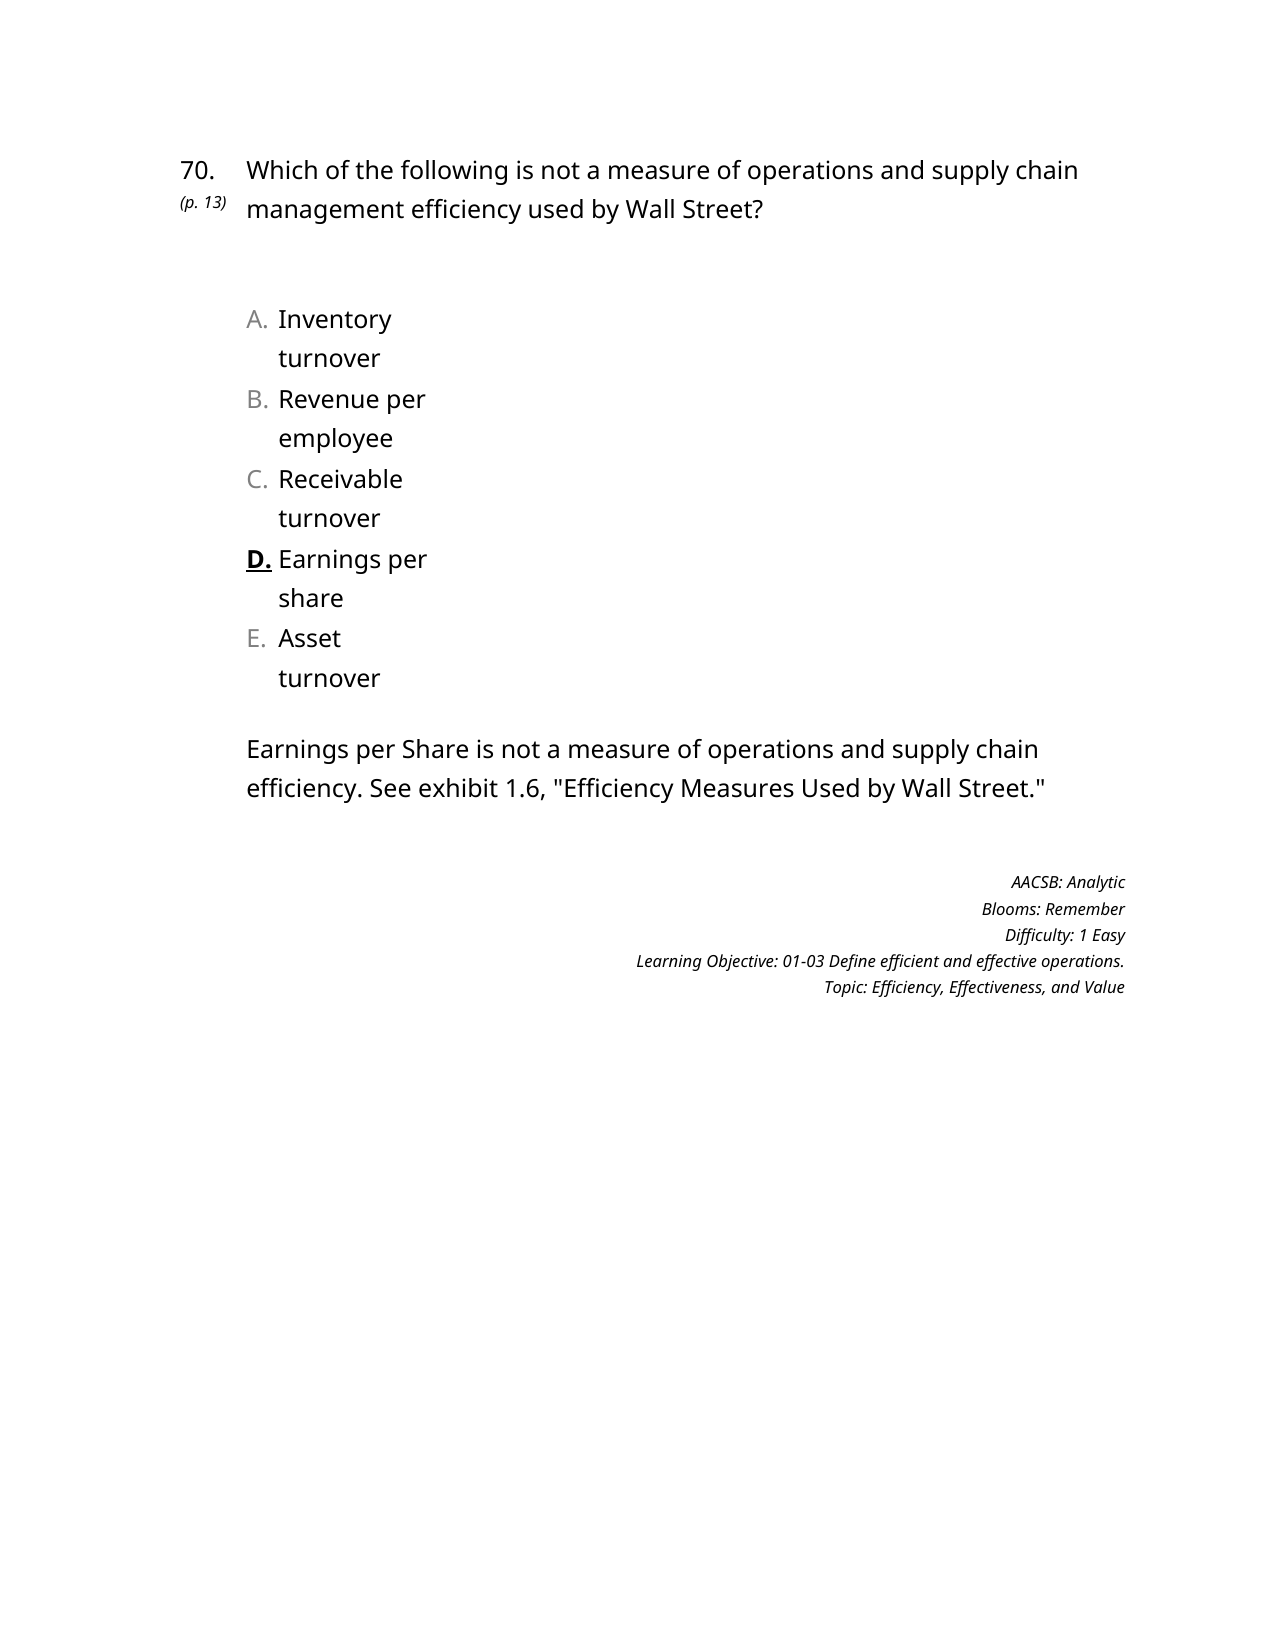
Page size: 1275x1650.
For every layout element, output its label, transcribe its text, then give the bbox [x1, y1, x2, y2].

table_header AACSB: Analytic Blooms: Remember Difficulty: 1 Easy Learning Objective: 01-03 Define efficient and effective operations. Topic: Efficiency, Effectiveness, and Value [180, 871, 1125, 1034]
table_header Which of the following is not a measure of operations and supply chain management efficiency used by Wall Street? Earnings per Share is not a measure of operations and supply chain efficiency. See exhibit 1.6, "Efficiency Measures Used by Wall Street." [246, 153, 1125, 842]
table_header 70. (p. 13) [180, 153, 246, 842]
